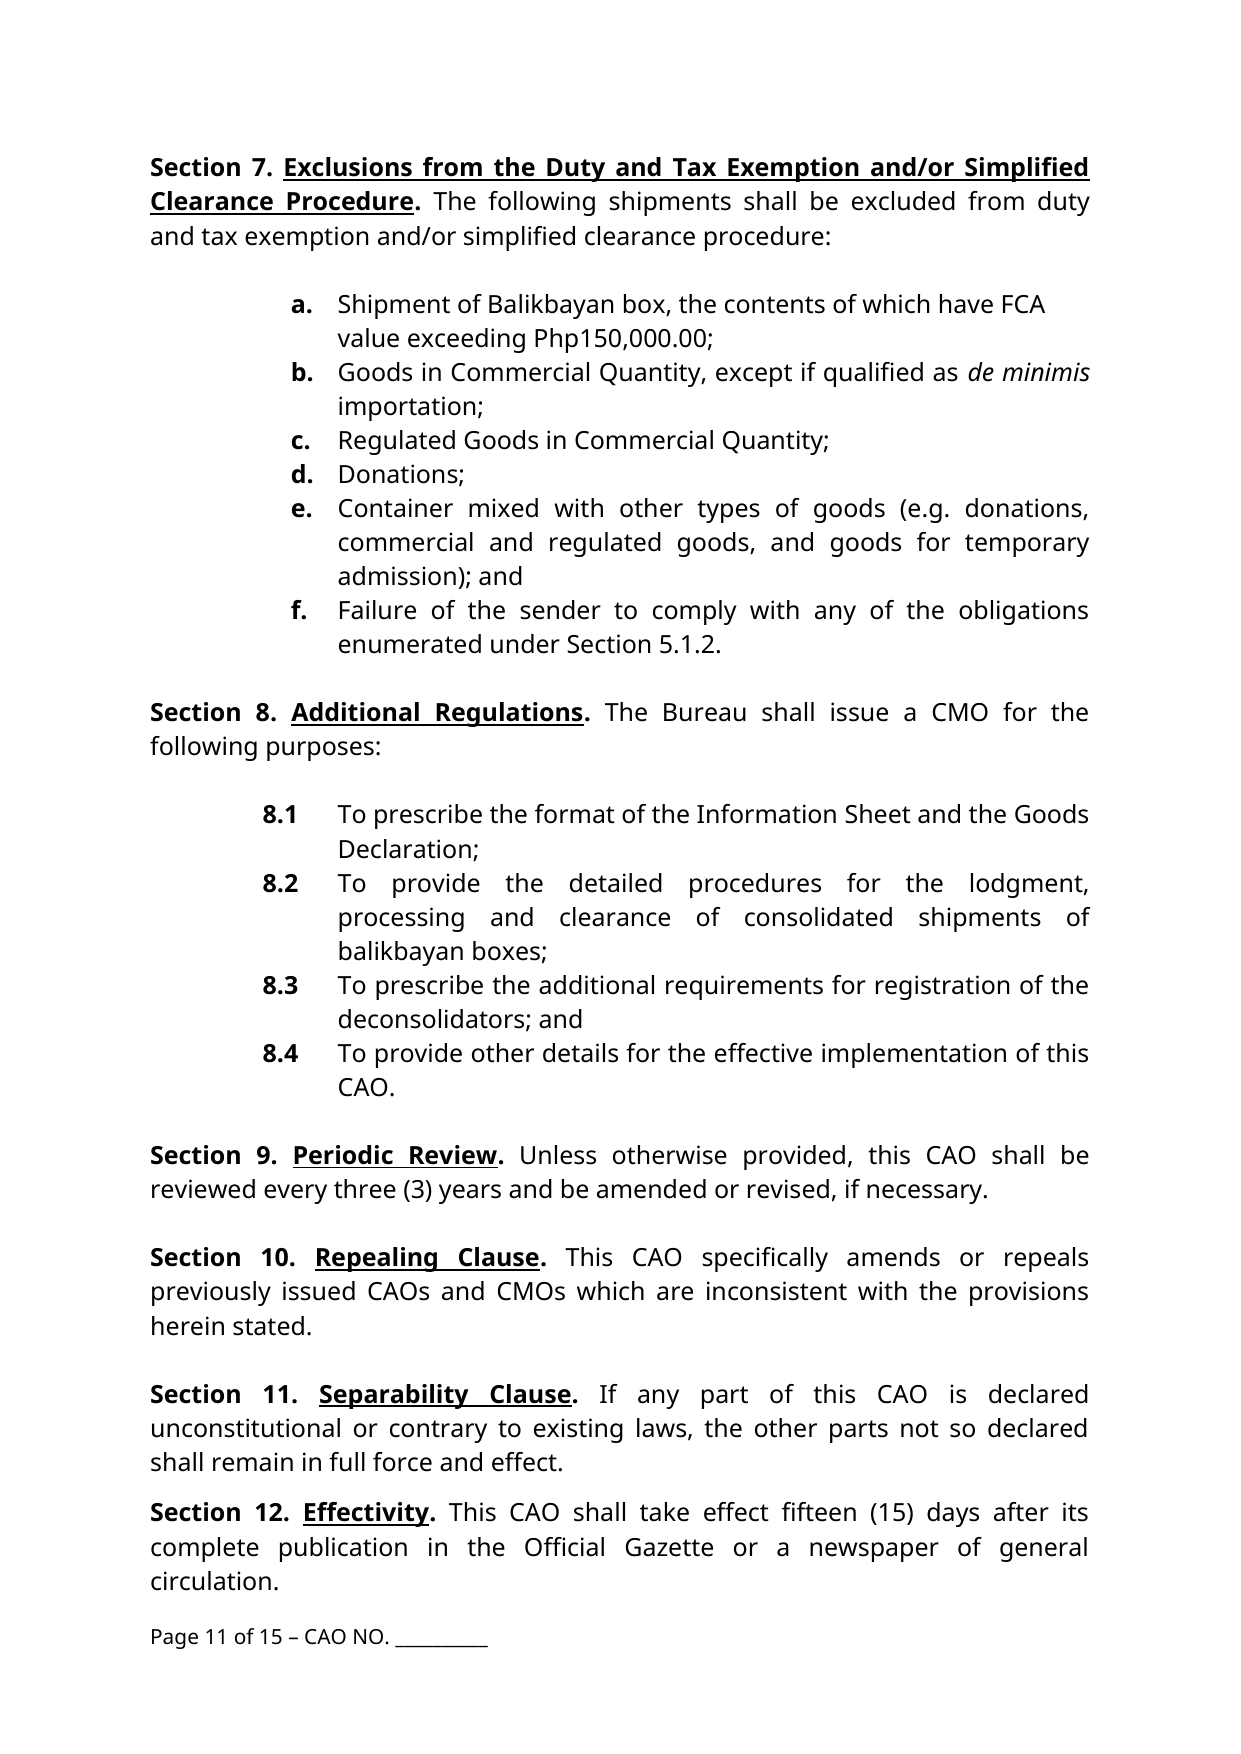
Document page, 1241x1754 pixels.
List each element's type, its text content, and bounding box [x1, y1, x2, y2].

list Container mixed with other types of goods (e.g. donations, commercial and regulated goods, and goods for temporary admission); and [291, 491, 1090, 593]
list Failure of the sender to comply with any of the obligations enumerated under Section 5.1.2. [291, 593, 1090, 661]
list Shipment of Balikbayan box, the contents of which have FCA value exceeding Php150,000.00; [291, 286, 1090, 354]
text Section 11. Separability Clause. If any part of this CAO is declared unconstitutional or contrary to existing laws, the other parts not so declared shall remain in full force and effect. [150, 1376, 1090, 1478]
list To provide the detailed procedures for the lodgment, processing and clearance of consolidated shipments of balikbayan boxes; [262, 865, 1090, 967]
text Section 10. Repealing Clause. This CAO specifically amends or repeals previously issued CAOs and CMOs which are inconsistent with the provisions herein stated. [150, 1240, 1090, 1342]
list Regulated Goods in Commercial Quantity; [291, 422, 1090, 457]
list Goods in Commercial Quantity, except if qualified as de minimis importation; [291, 354, 1090, 422]
text Section 12. Effectivity. This CAO shall take effect fifteen (15) days after its complete publication in the Official Gazette or a newspaper of general circulation. [150, 1495, 1090, 1597]
text Section 7. Exclusions from the Duty and Tax Exemption and/or Simplified Clearance Procedure. The following shipments shall be excluded from duty and tax exemption and/or simplified clearance procedure: [150, 150, 1090, 252]
list To provide other details for the effective implementation of this CAO. [262, 1036, 1090, 1104]
list To prescribe the format of the Information Sheet and the Goods Declaration; [262, 797, 1090, 865]
list Donations; [291, 457, 1090, 491]
list To prescribe the additional requirements for registration of the deconsolidators; and [262, 967, 1090, 1036]
text Section 8. Additional Regulations. The Bureau shall issue a CMO for the following purposes: [150, 695, 1090, 763]
text Section 9. Periodic Review. Unless otherwise provided, this CAO shall be reviewed every three (3) years and be amended or revised, if necessary. [150, 1138, 1090, 1206]
